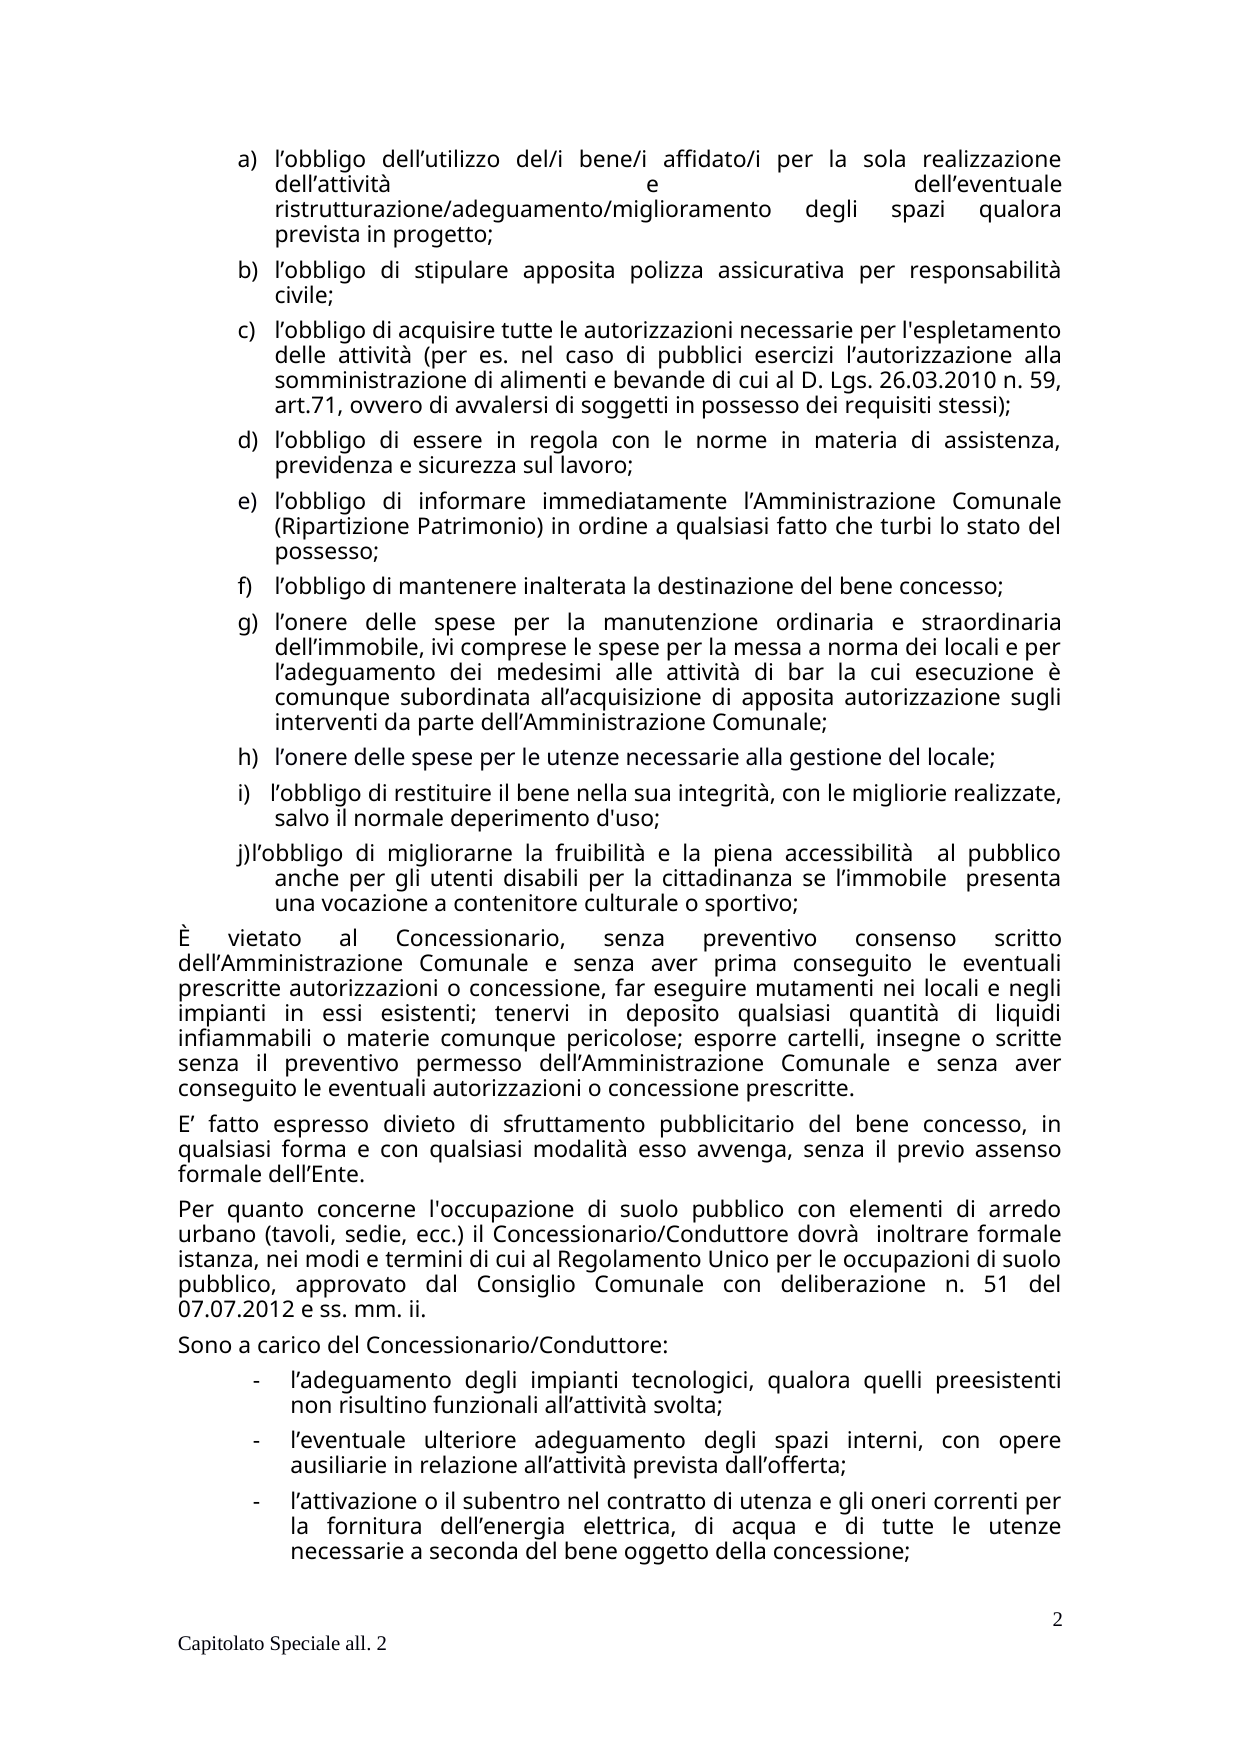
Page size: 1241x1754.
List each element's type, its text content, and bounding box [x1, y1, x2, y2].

list l’attivazione o il subentro nel contratto di utenza e gli oneri correnti per la fornitura dell’energia elettrica, di acqua e di tutte le utenze necessarie a seconda del bene oggetto della concessione; [253, 1489, 1062, 1564]
text È vietato al Concessionario, senza preventivo consenso scritto dell’Amministrazione Comunale e senza aver prima conseguito le eventuali prescritte autorizzazioni o concessione, far eseguire mutamenti nei locali e negli impianti in essi esistenti; tenervi in deposito qualsiasi quantità di liquidi infiammabili o materie comunque pericolose; esporre cartelli, insegne o scritte senza il preventivo permesso dell’Amministrazione Comunale e senza aver conseguito le eventuali autorizzazioni o concessione prescritte. [178, 927, 1062, 1102]
text Sono a carico del Concessionario/Conduttore: [178, 1333, 1062, 1358]
list l’obbligo di migliorarne la fruibilità e la piena accessibilità al pubblico anche per gli utenti disabili per la cittadinanza se l’immobile presenta una vocazione a contenitore culturale o sportivo; [237, 841, 1062, 916]
list l’obbligo di restituire il bene nella sua integrità, con le migliorie realizzate, salvo il normale deperimento d'uso; [237, 781, 1062, 831]
text E’ fatto espresso divieto di sfruttamento pubblicitario del bene concesso, in qualsiasi forma e con qualsiasi modalità esso avvenga, senza il previo assenso formale dell’Ente. [178, 1112, 1062, 1187]
list l’obbligo di mantenere inalterata la destinazione del bene concesso; [237, 575, 1062, 600]
text Per quanto concerne l'occupazione di suolo pubblico con elementi di arredo urbano (tavoli, sedie, ecc.) il Concessionario/Conduttore dovrà inoltrare formale istanza, nei modi e termini di cui al Regolamento Unico per le occupazioni di suolo pubblico, approvato dal Consiglio Comunale con deliberazione n. 51 del 07.07.2012 e ss. mm. ii. [178, 1198, 1062, 1323]
list l’obbligo di stipulare apposita polizza assicurativa per responsabilità civile; [237, 258, 1062, 308]
list l’onere delle spese per la manutenzione ordinaria e straordinaria dell’immobile, ivi comprese le spese per la messa a norma dei locali e per l’adeguamento dei medesimi alle attività di bar la cui esecuzione è comunque subordinata all’acquisizione di apposita autorizzazione sugli interventi da parte dell’Amministrazione Comunale; [237, 610, 1062, 735]
list l’obbligo di acquisire tutte le autorizzazioni necessarie per l'espletamento delle attività (per es. nel caso di pubblici esercizi l’autorizzazione alla somministrazione di alimenti e bevande di cui al D. Lgs. 26.03.2010 n. 59, art.71, ovvero di avvalersi di soggetti in possesso dei requisiti stessi); [237, 318, 1062, 418]
list l’obbligo di informare immediatamente l’Amministrazione Comunale (Ripartizione Patrimonio) in ordine a qualsiasi fatto che turbi lo stato del possesso; [237, 489, 1062, 564]
list l’adeguamento degli impianti tecnologici, qualora quelli preesistenti non risultino funzionali all’attività svolta; [253, 1368, 1062, 1418]
list l’onere delle spese per le utenze necessarie alla gestione del locale; [237, 746, 1062, 771]
list l’obbligo di essere in regola con le norme in materia di assistenza, previdenza e sicurezza sul lavoro; [237, 429, 1062, 479]
list l’eventuale ulteriore adeguamento degli spazi interni, con opere ausiliarie in relazione all’attività prevista dall’offerta; [253, 1429, 1062, 1479]
list l’obbligo dell’utilizzo del/i bene/i affidato/i per la sola realizzazione dell’attività e dell’eventuale ristrutturazione/adeguamento/miglioramento degli spazi qualora prevista in progetto; [237, 148, 1062, 248]
